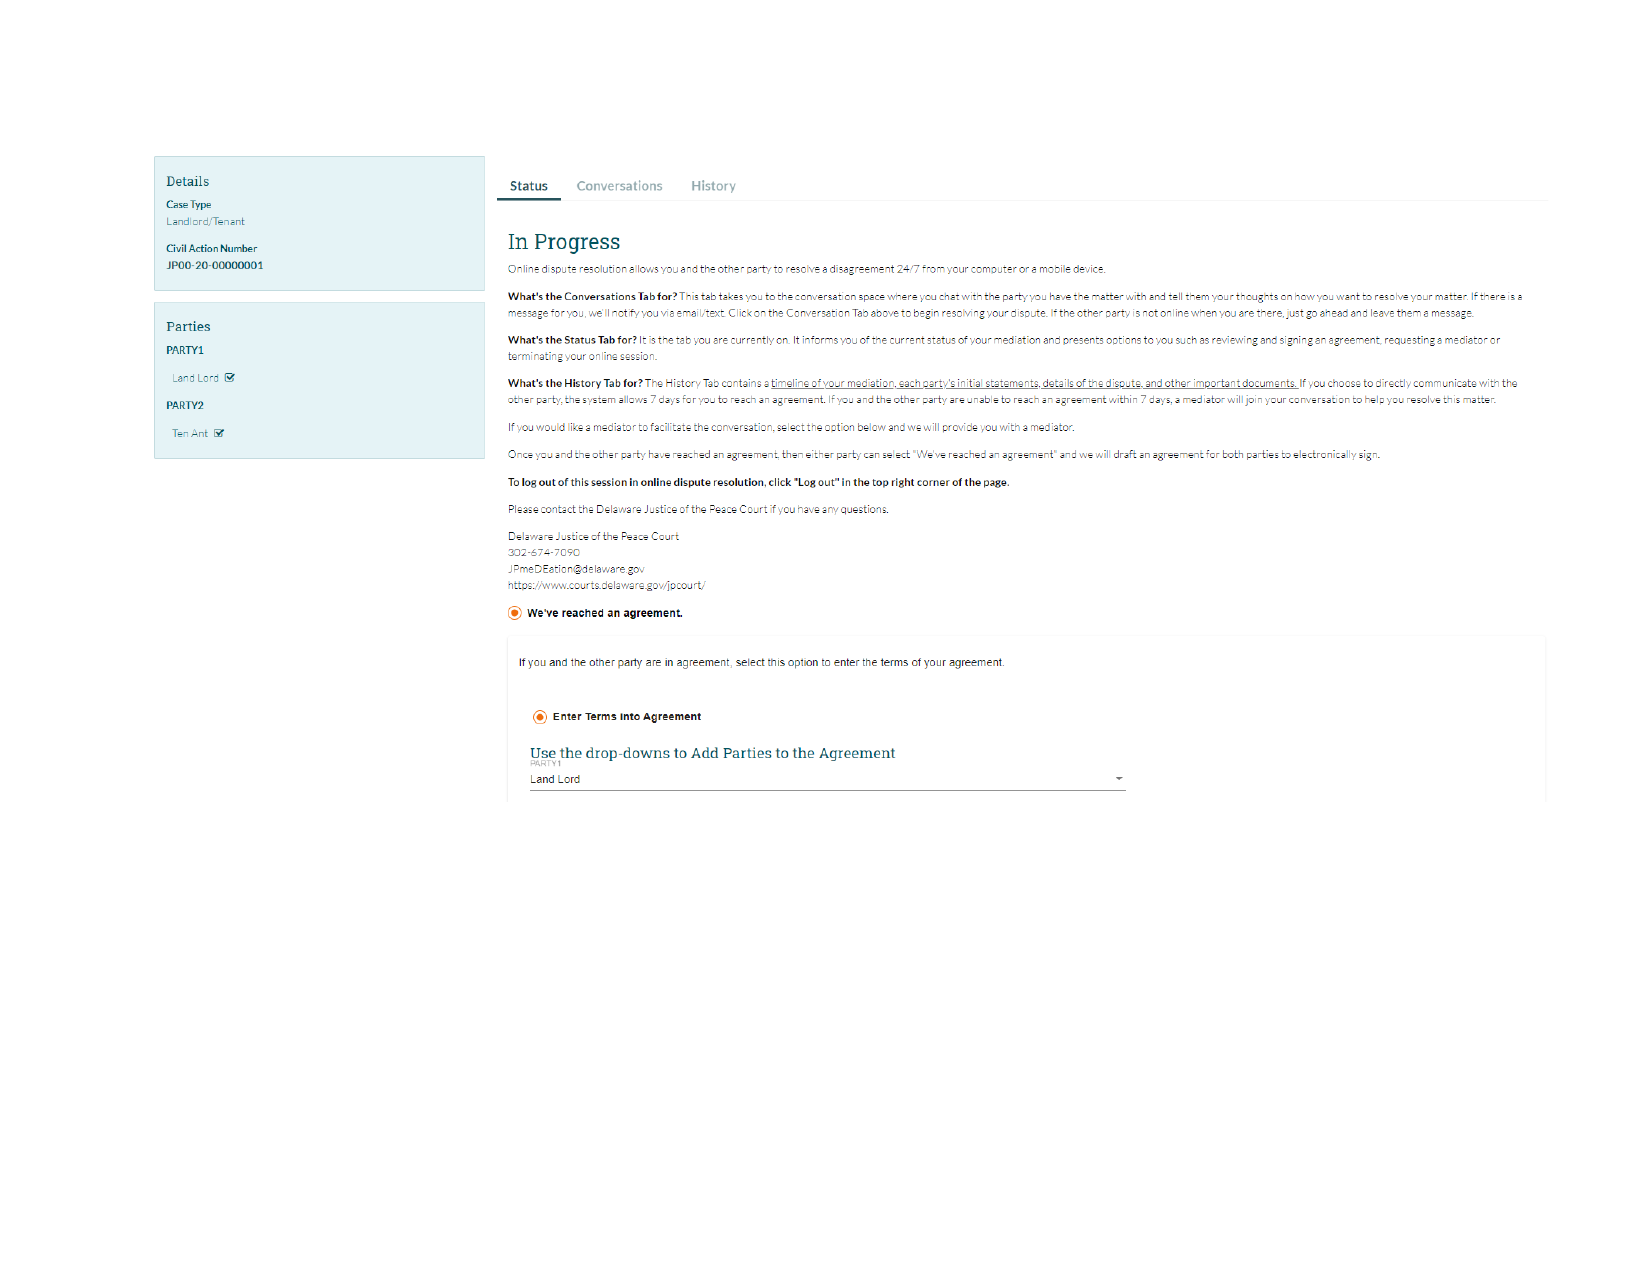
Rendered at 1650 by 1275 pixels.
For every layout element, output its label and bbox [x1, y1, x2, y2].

picture [150, 150, 1549, 802]
